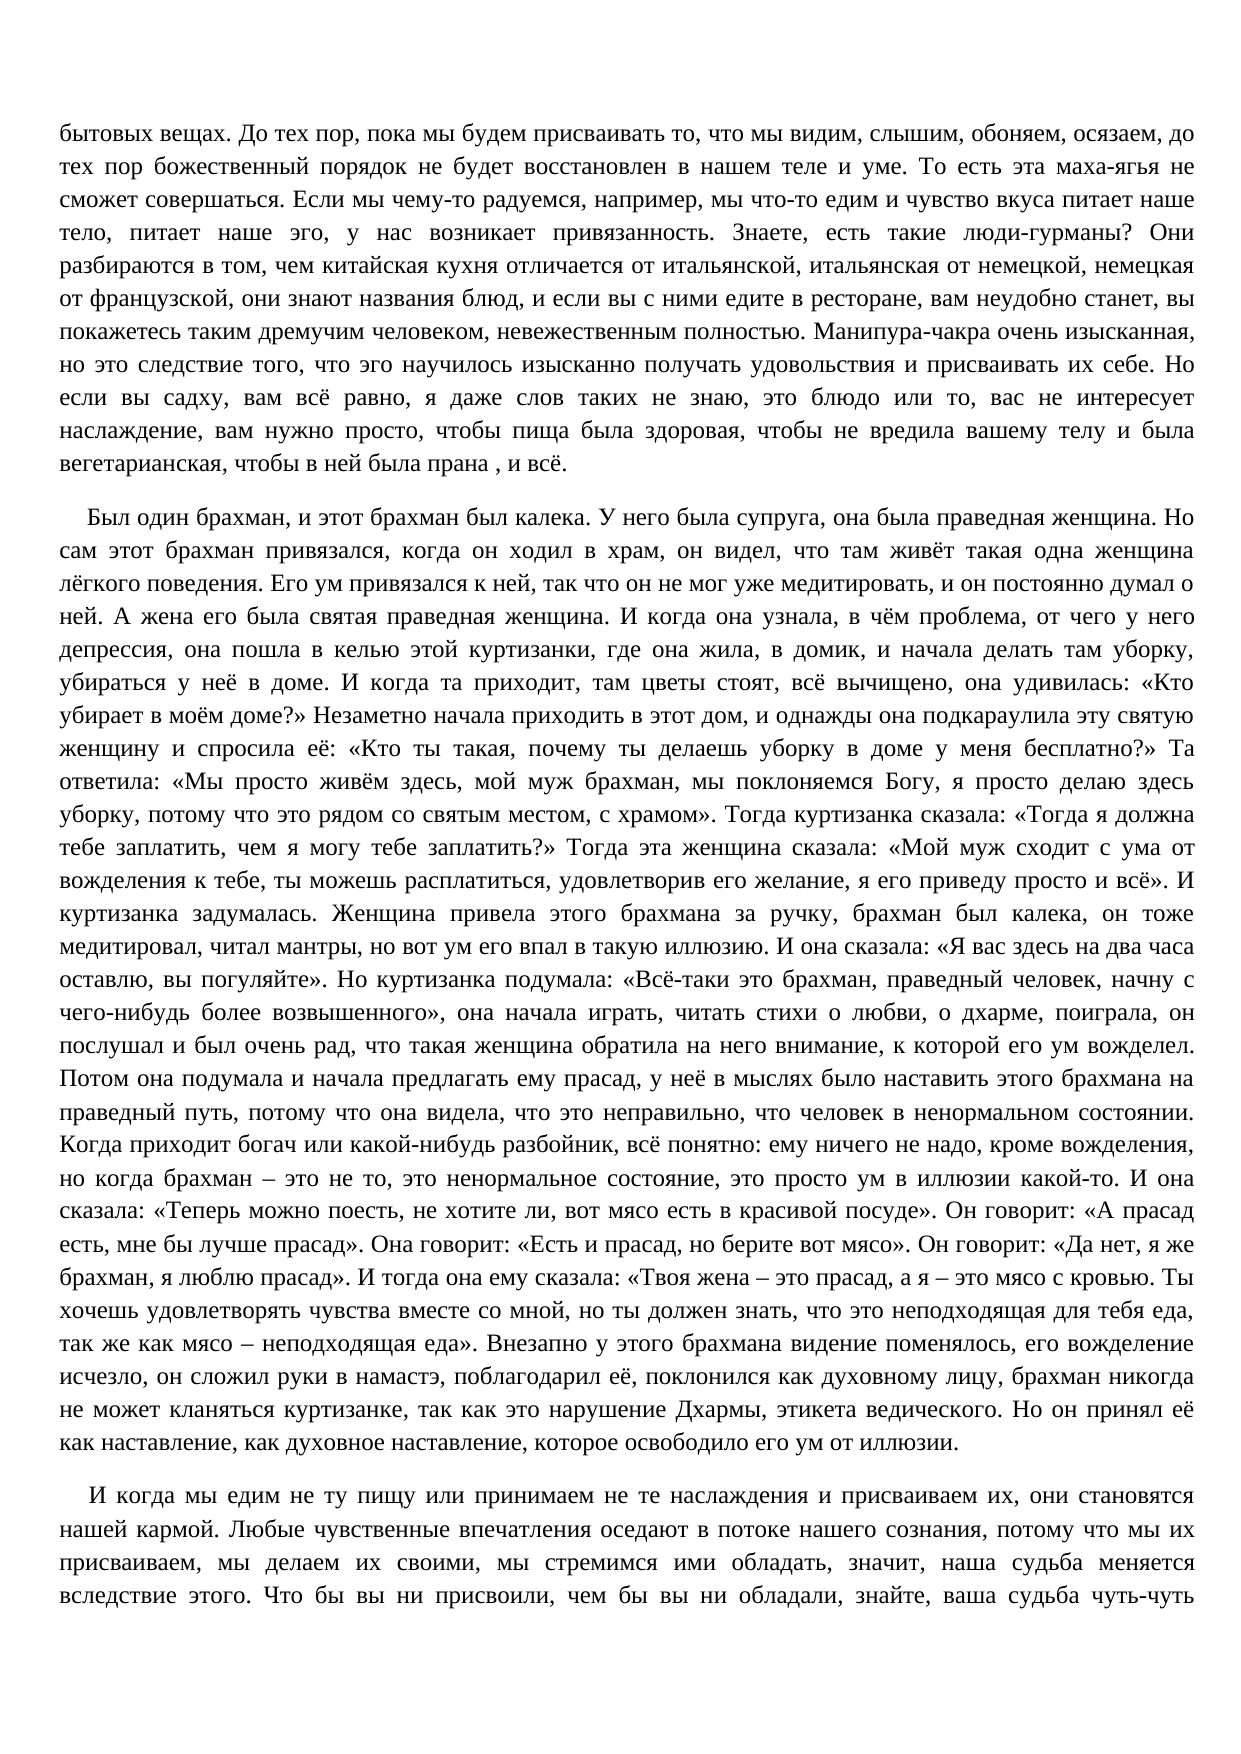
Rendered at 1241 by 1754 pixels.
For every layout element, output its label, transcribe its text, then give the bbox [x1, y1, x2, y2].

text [59, 118, 1196, 477]
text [59, 1481, 1196, 1608]
text Был один брахман, и этот брахман был калека. У него была супруга, она была праведная женщина. Но сам этот брахман привязался, когда он ходил в храм, он видел, что там живёт такая одна женщина лёгкого поведения. Его ум привязался к ней, так что он не мог уже медитировать, и он постоянно думал о ней. А жена его была святая праведная женщина. И когда она узнала, в чём проблема, от чего у него депрессия, она пошла в келью этой куртизанки, где она жила, в домик, и начала делать там уборку, убираться у неё в доме. И когда та приходит, там цветы стоят, всё вычищено, она удивилась: «Кто убирает в моём доме?» Незаметно начала приходить в этот дом, и однажды она подкараулила эту святую женщину и спросила её: «Кто ты такая, почему ты делаешь уборку в доме у меня бесплатно?» Та ответила: «Мы просто живём здесь, мой муж брахман, мы поклоняемся Богу, я просто делаю здесь уборку, потому что это рядом со святым местом, с храмом». Тогда куртизанка сказала: «Тогда я должна тебе заплатить, чем я могу тебе заплатить?» Тогда эта женщина сказала: «Мой муж сходит с ума от вожделения к тебе, ты можешь расплатиться, удовлетворив его желание, я его приведу просто и всё». И куртизанка задумалась. Женщина привела этого брахмана за ручку, брахман был калека, он тоже медитировал, читал мантры, но вот ум его впал в такую иллюзию. И она сказала: «Я вас здесь на два часа оставлю, вы погуляйте». Но куртизанка подумала: «Всё-таки это брахман, праведный человек, начну с чего-нибудь более возвышенного», она начала играть, читать стихи о любви, о дхарме, поиграла, он послушал и был очень рад, что такая женщина обратила на него внимание, к которой его ум вожделел. Потом она подумала и начала предлагать ему прасад, у неё в мыслях было наставить этого брахмана на праведный путь, потому что она видела, что это неправильно, что человек в ненормальном состоянии. Когда приходит богач или какой-нибудь разбойник, всё понятно: ему ничего не надо, кроме вожделения, но когда брахман – это не то, это ненормальное состояние, это просто ум в иллюзии какой-то. И она сказала: «Теперь можно поесть, не хотите ли, вот мясо есть в красивой посуде». Он говорит: «А прасад есть, мне бы лучше прасад». Она говорит: «Есть и прасад, но берите вот мясо». Он говорит: «Да нет, я же брахман, я люблю прасад». И тогда она ему сказала: «Твоя жена – это прасад, а я – это мясо с кровью. Ты хочешь удовлетворять чувства вместе со мной, но ты должен знать, что это неподходящая для тебя еда, так же как мясо – неподходящая еда». Внезапно у этого брахмана видение поменялось, его вожделение исчезло, он сложил руки в намастэ, поблагодарил её, поклонился как духовному лицу, брахман никогда не может кланяться куртизанке, так как это нарушение Дхармы, этикета ведического. Но он принял её как наставление, как духовное наставление, которое освободило его ум от иллюзии. [59, 502, 1196, 1456]
